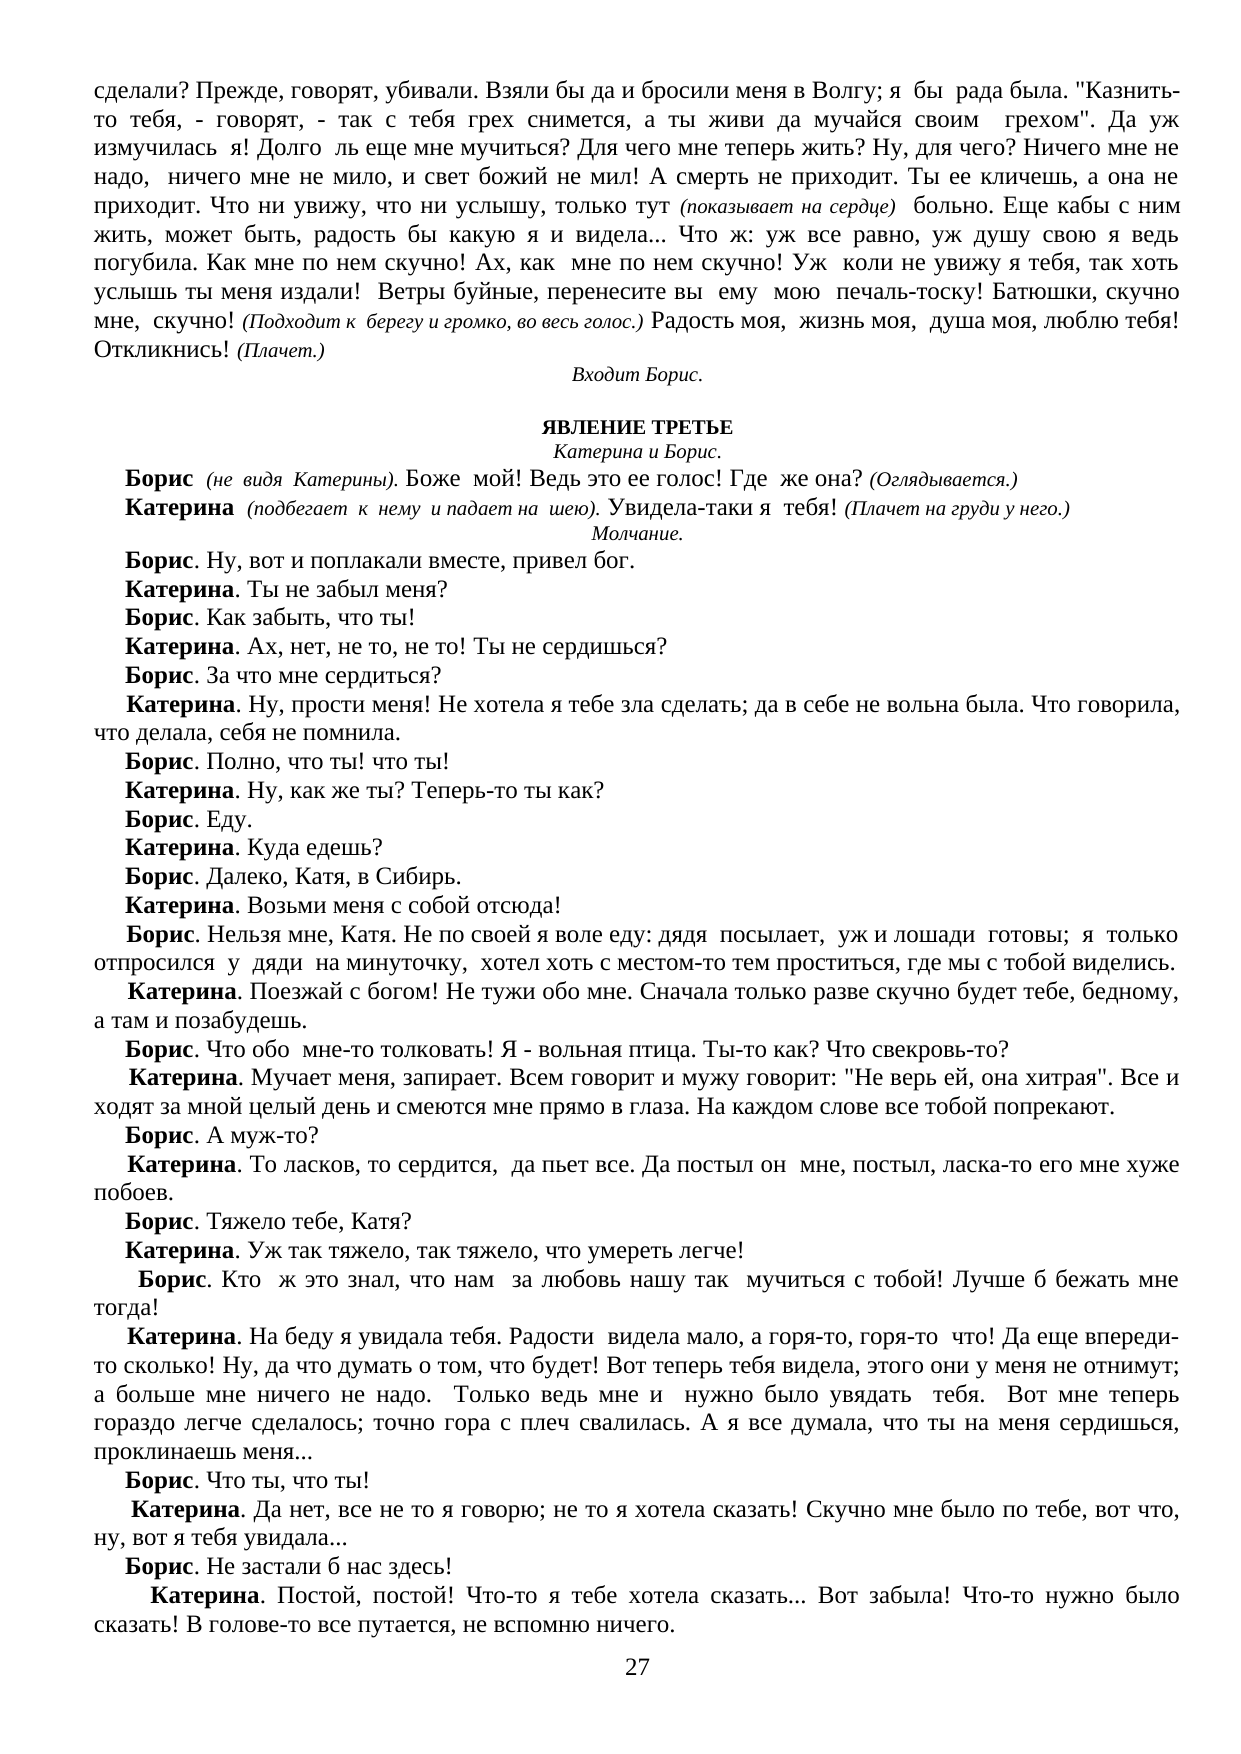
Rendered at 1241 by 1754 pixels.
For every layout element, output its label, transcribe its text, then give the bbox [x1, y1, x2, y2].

text Катерина. Постой, постой! Что-то я тебе хотела сказать... Вот забыла! Что-то нужно было сказать! В голове-то все путается, не вспомню ничего. [94, 1580, 1181, 1637]
text Борис. Полно, что ты! что ты! [94, 746, 1181, 775]
text Катерина. Поезжай с богом! Не тужи обо мне. Сначала только разве скучно будет тебе, бедному, а там и позабудешь. [94, 976, 1181, 1034]
text Входит Борис. [94, 362, 1181, 386]
text Катерина и Борис. [94, 439, 1181, 463]
text Катерина. Ты не забыл меня? [94, 574, 1181, 602]
text Борис. Тяжело тебе, Катя? [94, 1206, 1181, 1235]
text Борис. Как забыть, что ты! [94, 602, 1181, 631]
text Катерина. На беду я увидала тебя. Радости видела мало, а горя-то, горя-то что! Да еще впереди-то сколько! Ну, да что думать о том, что будет! Вот теперь тебя видела, этого они у меня не отнимут; а больше мне ничего не надо. Только ведь мне и нужно было увядать тебя. Вот мне теперь гораздо легче сделалось; точно гора с плеч свалилась. А я все думала, что ты на меня сердишься, проклинаешь меня... [94, 1321, 1181, 1465]
text ЯВЛЕНИЕ ТРЕТЬЕ [94, 415, 1181, 439]
text Катерина. То ласков, то сердится, да пьет все. Да постыл он мне, постыл, ласка-то его мне хуже побоев. [94, 1149, 1181, 1206]
text Катерина. Мучает меня, запирает. Всем говорит и мужу говорит: "Не верь ей, она хитрая". Все и ходят за мной целый день и смеются мне прямо в глаза. На каждом слове все тобой попрекают. [94, 1062, 1181, 1120]
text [94, 75, 1181, 362]
text Борис (не видя Катерины). Боже мой! Ведь это ее голос! Где же она? (Оглядывается.) [94, 463, 1181, 492]
text Катерина. Куда едешь? [94, 832, 1181, 861]
text Борис. Что обо мне-то толковать! Я - вольная птица. Ты-то как? Что свекровь-то? [94, 1034, 1181, 1062]
text Борис. Далеко, Катя, в Сибирь. [94, 861, 1181, 890]
text Борис. Не застали б нас здесь! [94, 1551, 1181, 1580]
text Борис. А муж-то? [94, 1120, 1181, 1149]
text Катерина. Возьми меня с собой отсюда! [94, 890, 1181, 919]
text Катерина. Ну, прости меня! Не хотела я тебе зла сделать; да в себе не вольна была. Что говорила, что делала, себя не помнила. [94, 689, 1181, 746]
text Катерина (подбегает к нему и падает на шею). Увидела-таки я тебя! (Плачет на груди у него.) [94, 492, 1181, 521]
text Катерина. Ах, нет, не то, не то! Ты не сердишься? [94, 631, 1181, 660]
text Молчание. [94, 521, 1181, 545]
text Борис. Еду. [94, 804, 1181, 832]
text Борис. Нельзя мне, Катя. Не по своей я воле еду: дядя посылает, уж и лошади готовы; я только отпросился у дяди на минуточку, хотел хоть с местом-то тем проститься, где мы с тобой виделись. [94, 919, 1181, 976]
text Катерина. Уж так тяжело, так тяжело, что умереть легче! [94, 1235, 1181, 1264]
text Катерина. Ну, как же ты? Теперь-то ты как? [94, 775, 1181, 804]
text Борис. Ну, вот и поплакали вместе, привел бог. [94, 545, 1181, 574]
text Борис. Кто ж это знал, что нам за любовь нашу так мучиться с тобой! Лучше б бежать мне тогда! [94, 1264, 1181, 1321]
text Борис. За что мне сердиться? [94, 660, 1181, 689]
text Катерина. Да нет, все не то я говорю; не то я хотела сказать! Скучно мне было по тебе, вот что, ну, вот я тебя увидала... [94, 1494, 1181, 1551]
text Борис. Что ты, что ты! [94, 1465, 1181, 1494]
